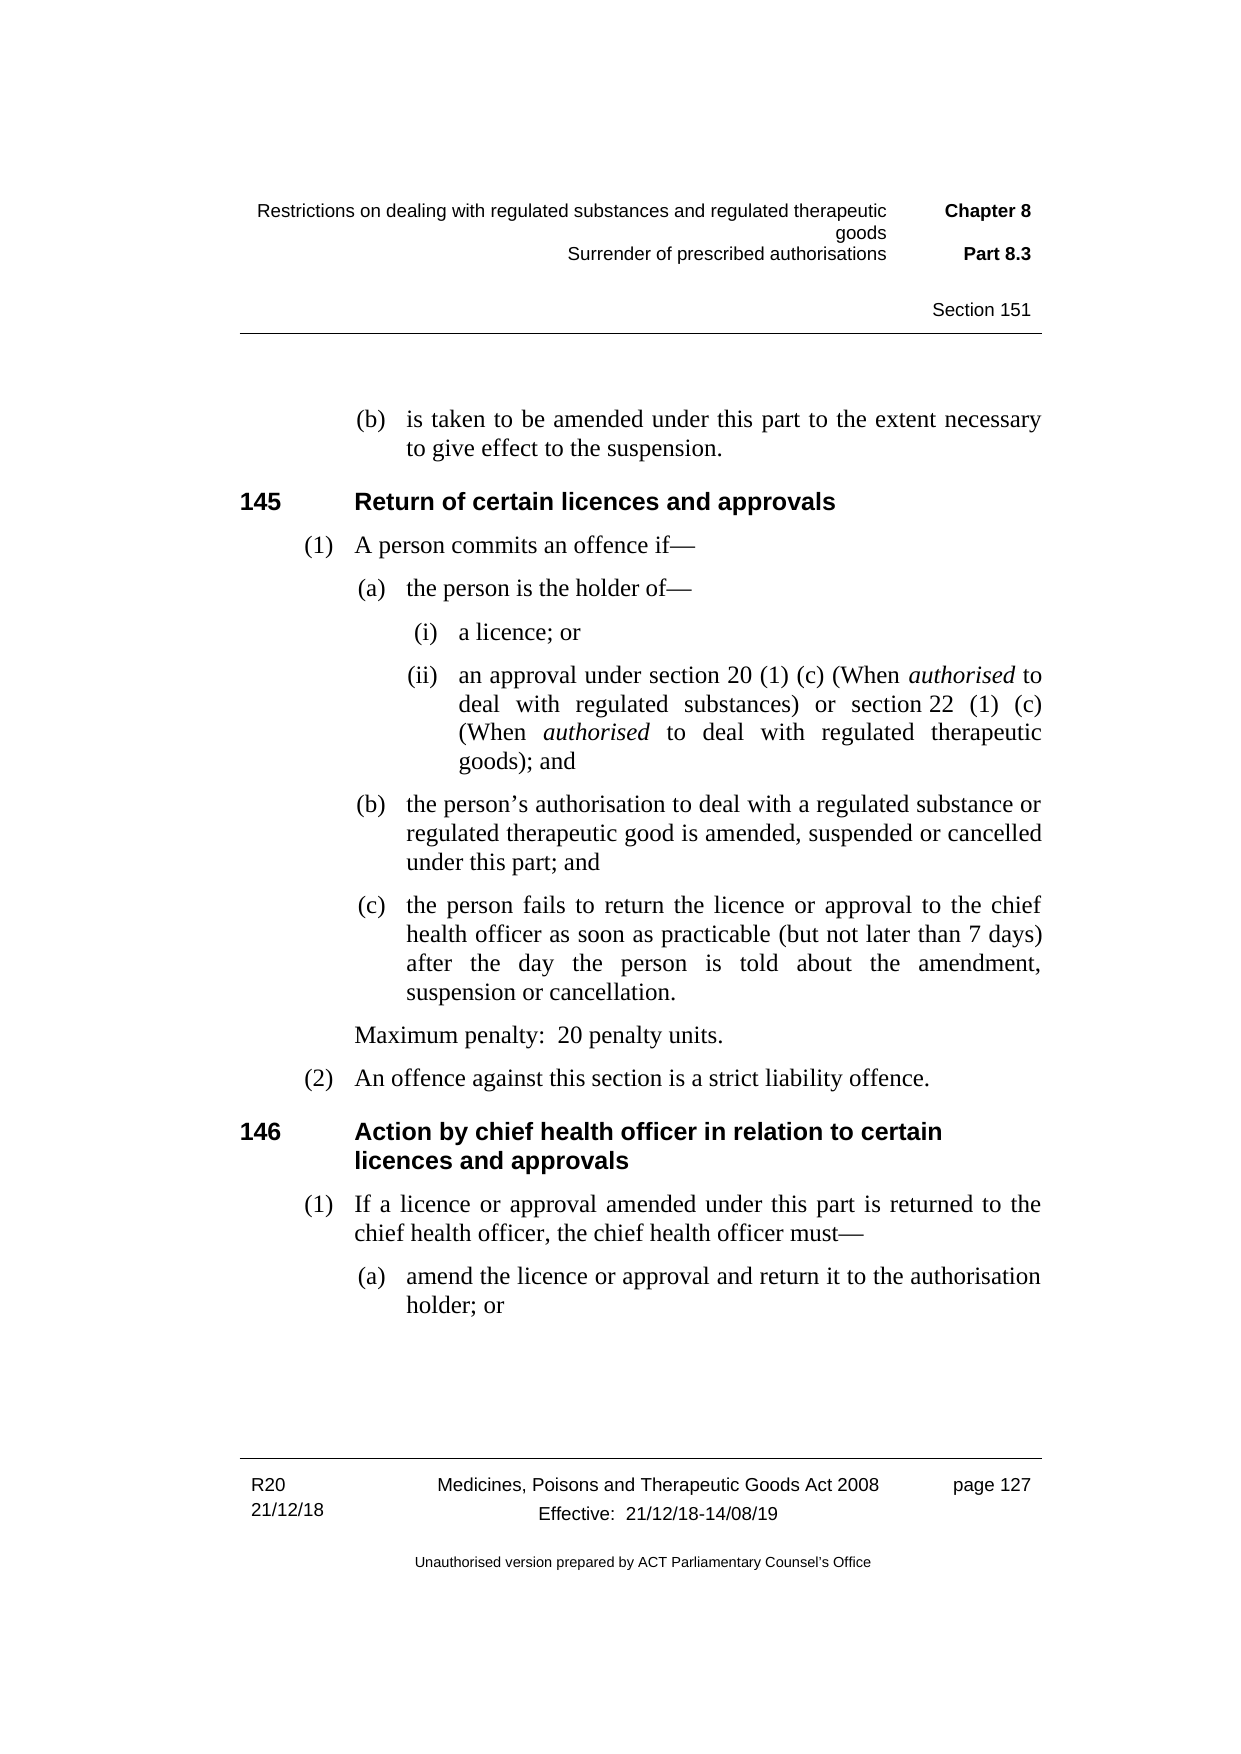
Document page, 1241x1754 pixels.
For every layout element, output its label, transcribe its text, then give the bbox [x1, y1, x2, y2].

text (a) the person is the holder of— [239, 573, 1042, 602]
text (1) A person commits an offence if— [239, 530, 1042, 559]
text (c) the person fails to return the licence or approval to the chief health officer as soon as practicable (but not later than 7 days) after the day the person is told about the amendment, suspension or cancellation. [239, 890, 1042, 1005]
text (i) a licence; or [239, 617, 1042, 645]
text (b) the person’s authorisation to deal with a regulated substance or regulated therapeutic good is amended, suspended or cancelled under this part; and [239, 789, 1042, 876]
text (b) is taken to be amended under this part to the extent necessary to give effect to the suspension. [239, 404, 1042, 462]
text 146 Action by chief health officer in relation to certain licences and approvals [239, 1117, 1042, 1174]
text Maximum penalty: 20 penalty units. [354, 1020, 1042, 1049]
text (2) An offence against this section is a strict liability offence. [239, 1063, 1042, 1092]
text 145 Return of certain licences and approvals [239, 487, 1042, 515]
text (a) amend the licence or approval and return it to the authorisation holder; or [239, 1261, 1042, 1319]
text (ii) an approval under section 20 (1) (c) (When authorised to deal with regulated substances) or section 22 (1) (c) (When authorised to deal with regulated therapeutic goods); and [239, 660, 1042, 775]
text (1) If a licence or approval amended under this part is returned to the chief health officer, the chief health officer must— [239, 1189, 1042, 1247]
